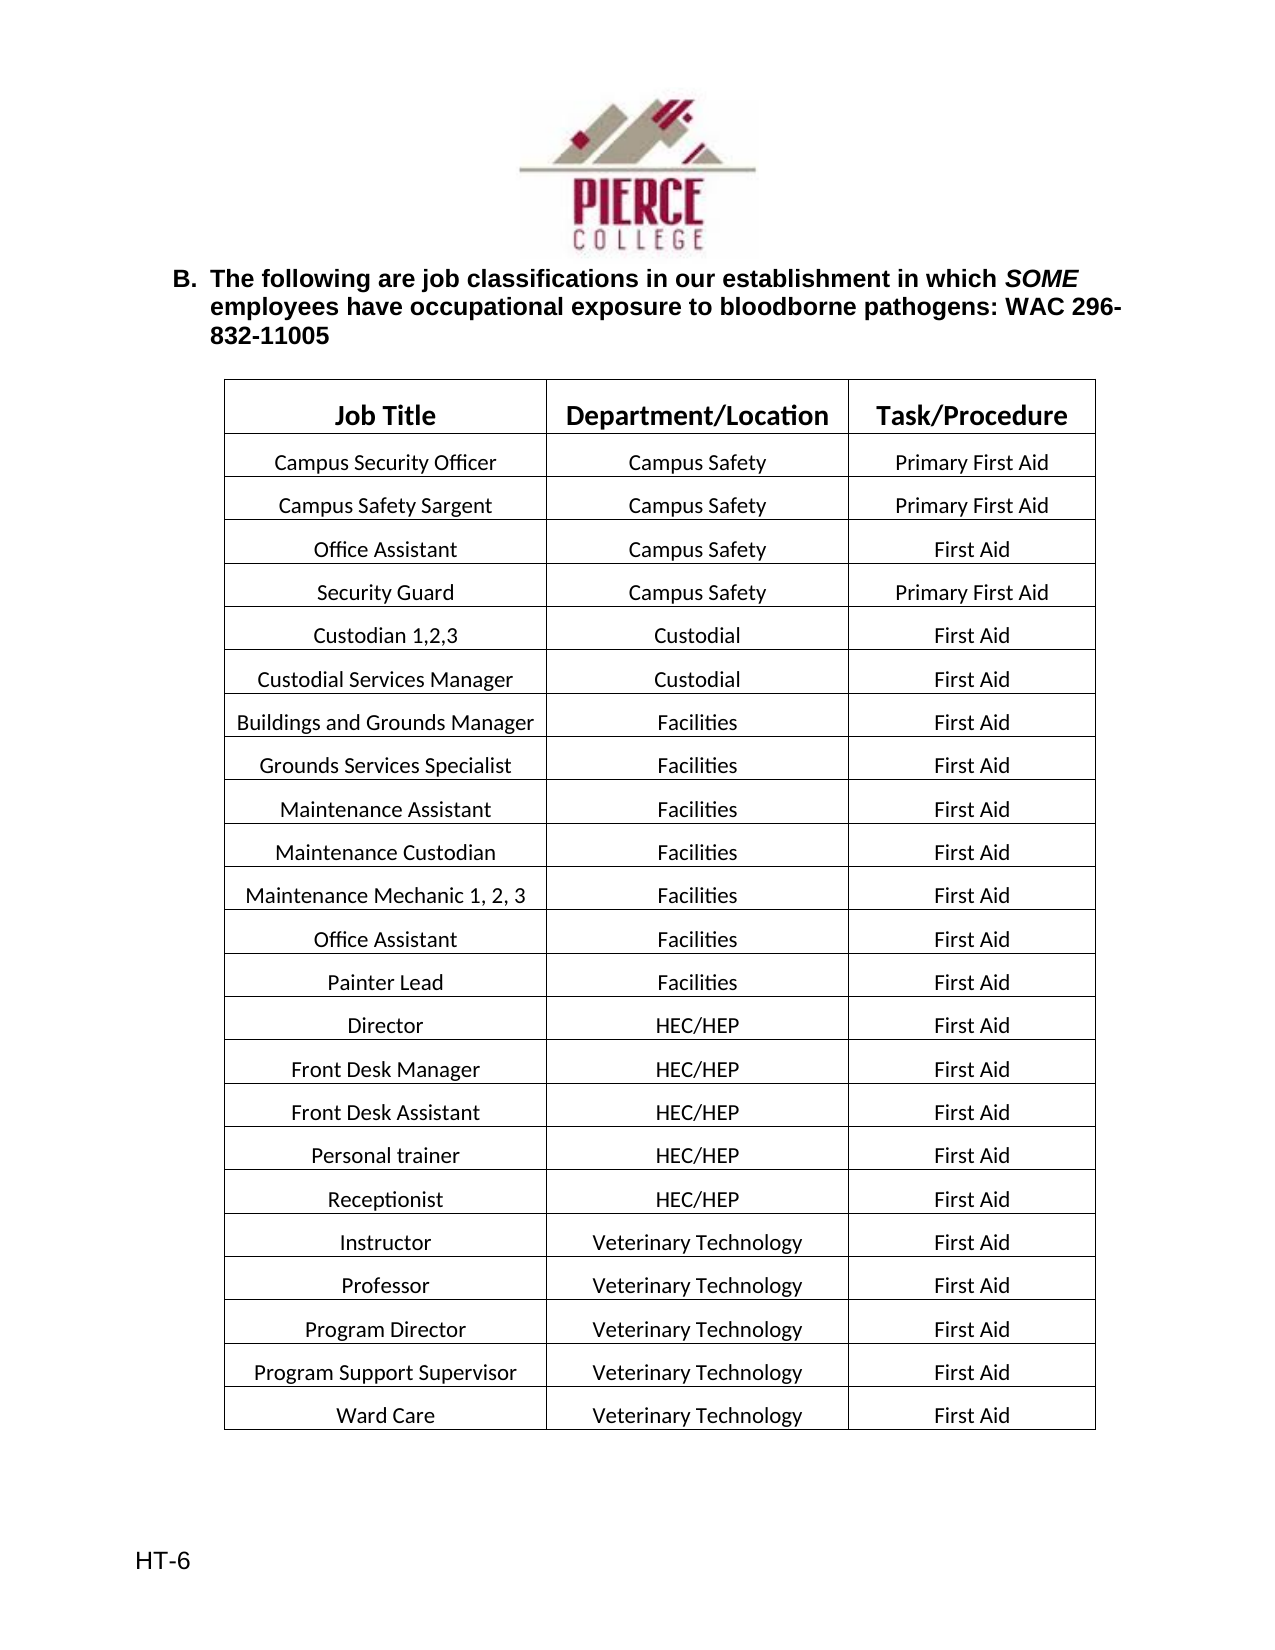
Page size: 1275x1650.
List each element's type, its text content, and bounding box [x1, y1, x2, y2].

table_cell Grounds Services Specialist [225, 737, 546, 779]
table_cell Veterinary Technology [547, 1344, 848, 1386]
table_cell First Aid [849, 780, 1095, 823]
table_cell First Aid [849, 1084, 1095, 1126]
table_cell First Aid [849, 1127, 1095, 1169]
table_cell Security Guard [225, 564, 546, 606]
table_cell First Aid [849, 1040, 1095, 1083]
table_cell Personal trainer [225, 1127, 546, 1169]
table_cell First Aid [849, 607, 1095, 649]
table_cell HEC/HEP [547, 1084, 848, 1126]
table_cell Facilities [547, 694, 848, 736]
table_cell Veterinary Technology [547, 1300, 848, 1343]
table_cell Veterinary Technology [547, 1214, 848, 1256]
table_cell Professor [225, 1257, 546, 1299]
table_cell Facilities [547, 910, 848, 953]
table_cell Primary First Aid [849, 564, 1095, 606]
table_cell Custodial [547, 650, 848, 693]
table_cell First Aid [849, 1344, 1095, 1386]
table_cell Facilities [547, 737, 848, 779]
table_cell Program Director [225, 1300, 546, 1343]
table_cell Maintenance Mechanic 1, 2, 3 [225, 867, 546, 909]
list The following are job classifications in our establishment in which SOME employees have occupational exposure to bloodborne pathogens: WAC 296-832-11005 [172, 263, 1140, 350]
table_cell HEC/HEP [547, 997, 848, 1039]
table_cell Campus Safety Sargent [225, 477, 546, 519]
table_cell First Aid [849, 737, 1095, 779]
table_cell First Aid [849, 1257, 1095, 1299]
table_cell Campus Security Officer [225, 434, 546, 476]
table_cell Maintenance Custodian [225, 824, 546, 866]
table_cell Custodial [547, 607, 848, 649]
table_cell First Aid [849, 694, 1095, 736]
table_cell First Aid [849, 910, 1095, 953]
table_cell Campus Safety [547, 520, 848, 563]
picture [515, 87, 760, 264]
table_cell Custodial Services Manager [225, 650, 546, 693]
table_header Department/Location [547, 380, 848, 433]
table_cell HEC/HEP [547, 1170, 848, 1213]
table_cell Receptionist [225, 1170, 546, 1213]
table_cell Front Desk Manager [225, 1040, 546, 1083]
table_cell Veterinary Technology [547, 1387, 848, 1429]
table_cell First Aid [849, 520, 1095, 563]
table_cell Campus Safety [547, 434, 848, 476]
table_cell First Aid [849, 824, 1095, 866]
table_cell Primary First Aid [849, 477, 1095, 519]
table_cell HEC/HEP [547, 1040, 848, 1083]
table_cell Office Assistant [225, 910, 546, 953]
table_cell Facilities [547, 954, 848, 996]
table_cell Facilities [547, 780, 848, 823]
table_cell First Aid [849, 1387, 1095, 1429]
table_cell Front Desk Assistant [225, 1084, 546, 1126]
table_cell First Aid [849, 867, 1095, 909]
table_cell Veterinary Technology [547, 1257, 848, 1299]
table_cell Maintenance Assistant [225, 780, 546, 823]
table_cell Instructor [225, 1214, 546, 1256]
table_cell Program Support Supervisor [225, 1344, 546, 1386]
table_cell First Aid [849, 650, 1095, 693]
table_cell Ward Care [225, 1387, 546, 1429]
table_cell Facilities [547, 867, 848, 909]
table_cell Office Assistant [225, 520, 546, 563]
table_cell HEC/HEP [547, 1127, 848, 1169]
table_cell Facilities [547, 824, 848, 866]
table_cell First Aid [849, 1214, 1095, 1256]
table_cell First Aid [849, 997, 1095, 1039]
table_cell First Aid [849, 1170, 1095, 1213]
table_cell Buildings and Grounds Manager [225, 694, 546, 736]
table_cell Campus Safety [547, 564, 848, 606]
table_cell First Aid [849, 1300, 1095, 1343]
table_header Job Title [225, 380, 546, 433]
table_header Task/Procedure [849, 380, 1095, 433]
table_cell First Aid [849, 954, 1095, 996]
table_cell Director [225, 997, 546, 1039]
table_cell Primary First Aid [849, 434, 1095, 476]
table_cell Painter Lead [225, 954, 546, 996]
table_cell Custodian 1,2,3 [225, 607, 546, 649]
table_cell Campus Safety [547, 477, 848, 519]
